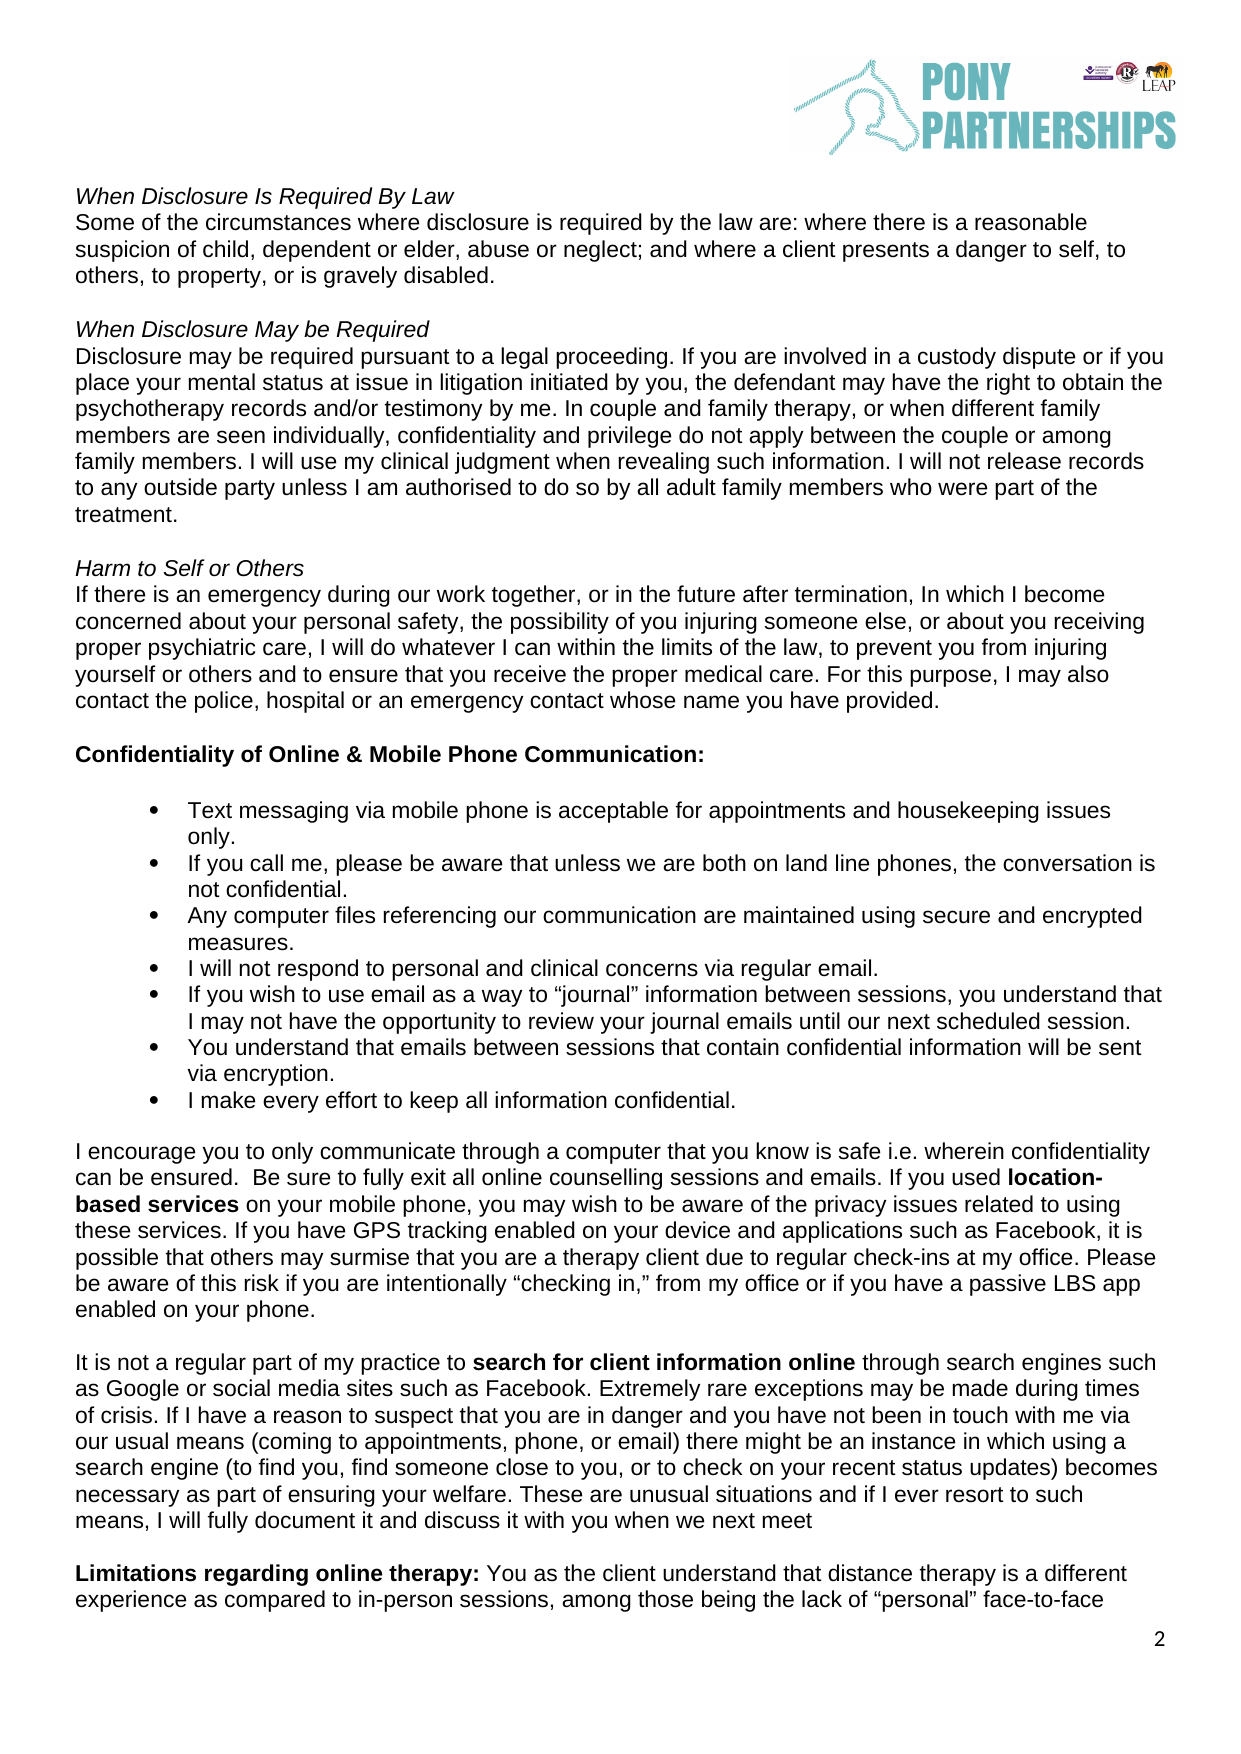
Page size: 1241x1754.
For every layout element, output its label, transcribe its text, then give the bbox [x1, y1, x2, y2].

picture [787, 56, 1183, 157]
text It is not a regular part of my practice to search for client information online through search engines such as Google or social media sites such as Facebook. Extremely rare exceptions may be made during times of crisis. If I have a reason to suspect that you are in danger and you have not been in touch with me via our usual means (coming to appointments, phone, or email) there might be an instance in which using a search engine (to find you, find someone close to you, or to check on your recent status updates) becomes necessary as part of ensuring your welfare. These are unusual situations and if I ever resort to such means, I will fully document it and discuss it with you when we next meet [75, 1349, 1165, 1533]
list You understand that emails between sessions that contain confidential information will be sent via encryption. [150, 1034, 1165, 1087]
list I will not respond to personal and clinical concerns via regular email. [150, 955, 1165, 981]
text Harm to Self or Others If there is an emergency during our work together, or in the future after termination, In which I become concerned about your personal safety, the possibility of you injuring someone else, or about you receiving proper psychiatric care, I will do whatever I can within the limits of the law, to prevent you from injuring yourself or others and to ensure that you receive the proper medical care. For this purpose, I may also contact the police, hospital or an emergency contact whose name you have provided. Confidentiality of Online & Mobile Phone Communication: [75, 527, 1165, 768]
list Text messaging via mobile phone is acceptable for appointments and housekeeping issues only. [150, 797, 1165, 849]
text When Disclosure Is Required By Law Some of the circumstances where disclosure is required by the law are: where there is a reasonable suspicion of child, dependent or elder, abuse or neglect; and where a client presents a danger to self, to others, to property, or is gravely disabled. When Disclosure May be Required Disclosure may be required pursuant to a legal proceeding. If you are involved in a custody dispute or if you place your mental status at issue in litigation initiated by you, the defendant may have the right to obtain the psychotherapy records and/or testimony by me. In couple and family therapy, or when different family members are seen individually, confidentiality and privilege do not apply between the couple or among family members. I will use my clinical judgment when revealing such information. I will not release records to any outside party unless I am authorised to do so by all adult family members who were part of the treatment. [75, 183, 1165, 527]
list If you wish to use email as a way to “journal” information between sessions, you understand that I may not have the opportunity to review your journal emails until our next scheduled session. [150, 981, 1165, 1034]
list If you call me, please be aware that unless we are both on land line phones, the conversation is not confidential. [150, 849, 1165, 902]
text I encourage you to only communicate through a computer that you know is safe i.e. wherein confidentiality can be ensured. Be sure to fully exit all online counselling sessions and emails. If you used location-based services on your mobile phone, you may wish to be aware of the privacy issues related to using these services. If you have GPS tracking enabled on your device and applications such as Facebook, it is possible that others may surmise that you are a therapy client due to regular check-ins at my office. Please be aware of this risk if you are intentionally “checking in,” from my office or if you have a passive LBS app enabled on your phone. [75, 1138, 1165, 1322]
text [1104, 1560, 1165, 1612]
list Any computer files referencing our communication are maintained using secure and encrypted measures. [150, 902, 1165, 955]
list I make every effort to keep all information confidential. [150, 1087, 1165, 1113]
